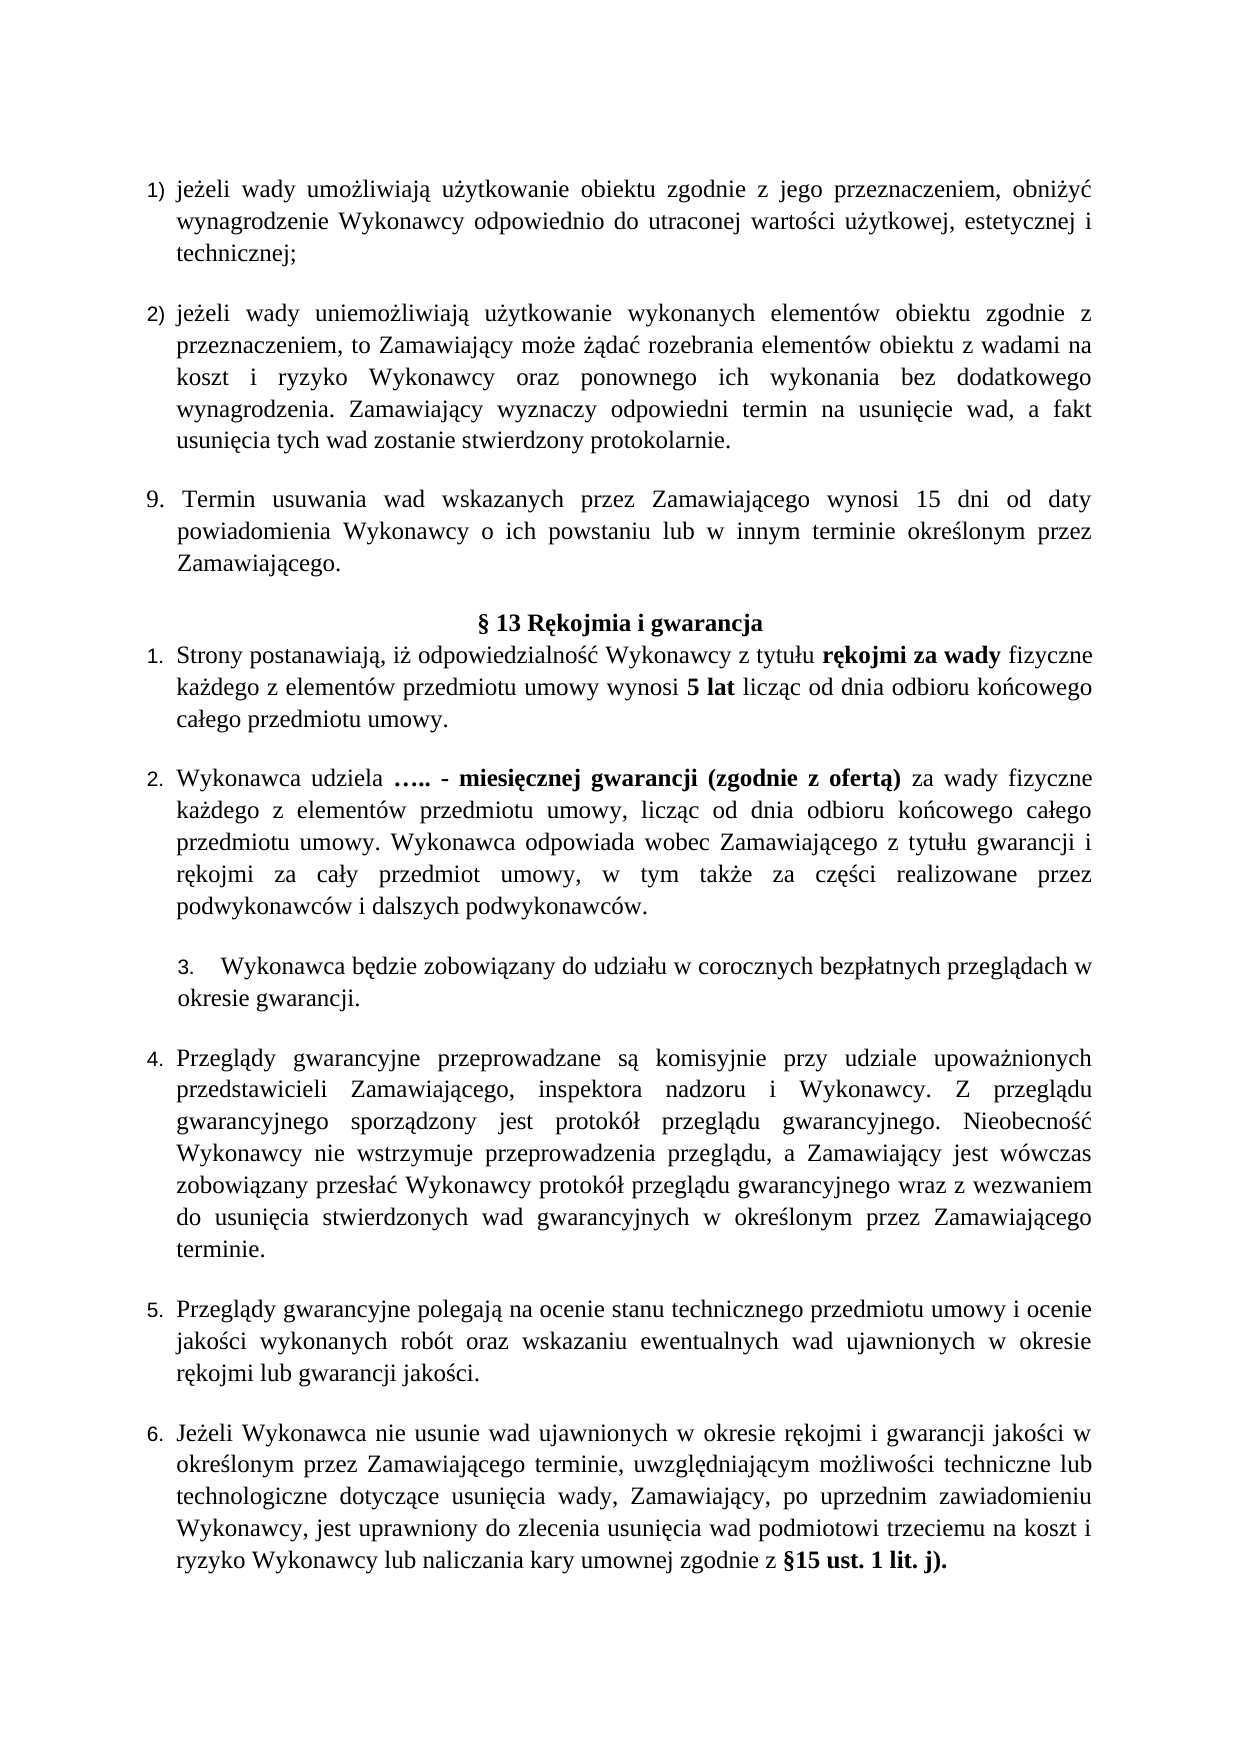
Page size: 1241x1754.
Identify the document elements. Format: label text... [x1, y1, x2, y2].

list Strony postanawiają, iż odpowiedzialność Wykonawcy z tytułu rękojmi za wady fizyczne każdego z elementów przedmiotu umowy wynosi 5 lat licząc od dnia odbioru końcowego całego przedmiotu umowy. [147, 640, 1093, 733]
list Przeglądy gwarancyjne przeprowadzane są komisyjnie przy udziale upoważnionych przedstawicieli Zamawiającego, inspektora nadzoru i Wykonawcy. Z przeglądu gwarancyjnego sporządzony jest protokół przeglądu gwarancyjnego. Nieobecność Wykonawcy nie wstrzymuje przeprowadzenia przeglądu, a Zamawiający jest wówczas zobowiązany przesłać Wykonawcy protokół przeglądu gwarancyjnego wraz z wezwaniem do usunięcia stwierdzonych wad gwarancyjnych w określonym przez Zamawiającego terminie. [147, 1043, 1093, 1263]
list Wykonawca będzie zobowiązany do udziału w corocznych bezpłatnych przeglądach w okresie gwarancji. [177, 951, 1093, 1011]
text 9. Termin usuwania wad wskazanych przez Zamawiającego wynosi 15 dni od daty powiadomienia Wykonawcy o ich powstaniu lub w innym terminie określonym przez Zamawiającego. [146, 484, 1093, 577]
list jeżeli wady umożliwiają użytkowanie obiektu zgodnie z jego przeznaczeniem, obniżyć wynagrodzenie Wykonawcy odpowiednio do utraconej wartości użytkowej, estetycznej i technicznej; [147, 174, 1093, 267]
list Przeglądy gwarancyjne polegają na ocenie stanu technicznego przedmiotu umowy i ocenie jakości wykonanych robót oraz wskazaniu ewentualnych wad ujawnionych w okresie rękojmi lub gwarancji jakości. [147, 1294, 1093, 1386]
subtitle § 13 Rękojmia i gwarancja [162, 608, 1078, 637]
list Wykonawca udziela ….. - miesięcznej gwarancji (zgodnie z ofertą) za wady fizyczne każdego z elementów przedmiotu umowy, licząc od dnia odbioru końcowego całego przedmiotu umowy. Wykonawca odpowiada wobec Zamawiającego z tytułu gwarancji i rękojmi za cały przedmiot umowy, w tym także za części realizowane przez podwykonawców i dalszych podwykonawców. [147, 763, 1093, 919]
list Jeżeli Wykonawca nie usunie wad ujawnionych w okresie rękojmi i gwarancji jakości w określonym przez Zamawiającego terminie, uwzględniającym możliwości techniczne lub technologiczne dotyczące usunięcia wady, Zamawiający, po uprzednim zawiadomieniu Wykonawcy, jest uprawniony do zlecenia usunięcia wad podmiotowi trzeciemu na koszt i ryzyko Wykonawcy lub naliczania kary umownej zgodnie z §15 ust. 1 lit. j). [147, 1418, 1093, 1574]
list jeżeli wady uniemożliwiają użytkowanie wykonanych elementów obiektu zgodnie z przeznaczeniem, to Zamawiający może żądać rozebrania elementów obiektu z wadami na koszt i ryzyko Wykonawcy oraz ponownego ich wykonania bez dodatkowego wynagrodzenia. Zamawiający wyznaczy odpowiedni termin na usunięcie wad, a fakt usunięcia tych wad zostanie stwierdzony protokolarnie. [147, 298, 1093, 454]
